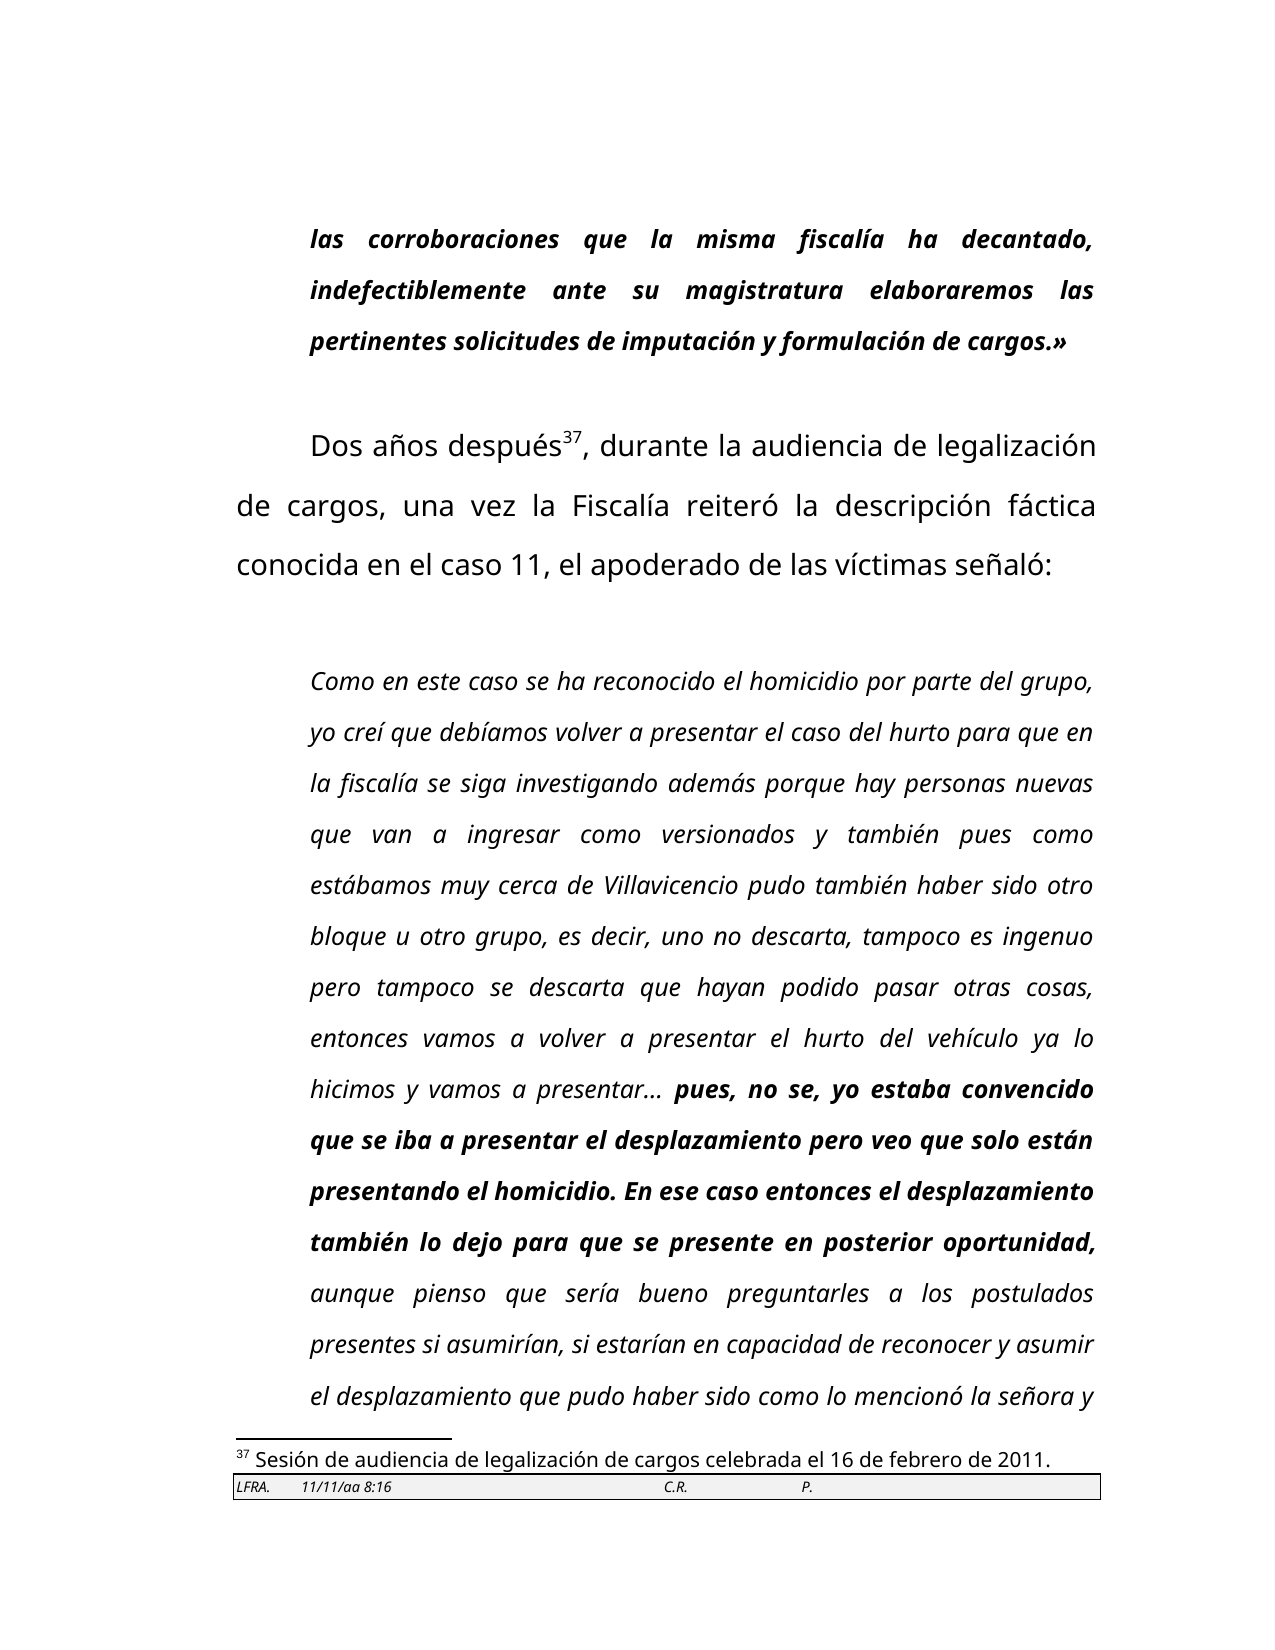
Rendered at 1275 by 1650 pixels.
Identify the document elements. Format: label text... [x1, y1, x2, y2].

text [310, 664, 1098, 1412]
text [310, 222, 1098, 358]
text Dos años después, durante la audiencia de legalización de cargos, una vez la Fiscalía reiteró la descripción fáctica conocida en el caso 11, el apoderado de las víctimas señaló: [236, 426, 1098, 584]
